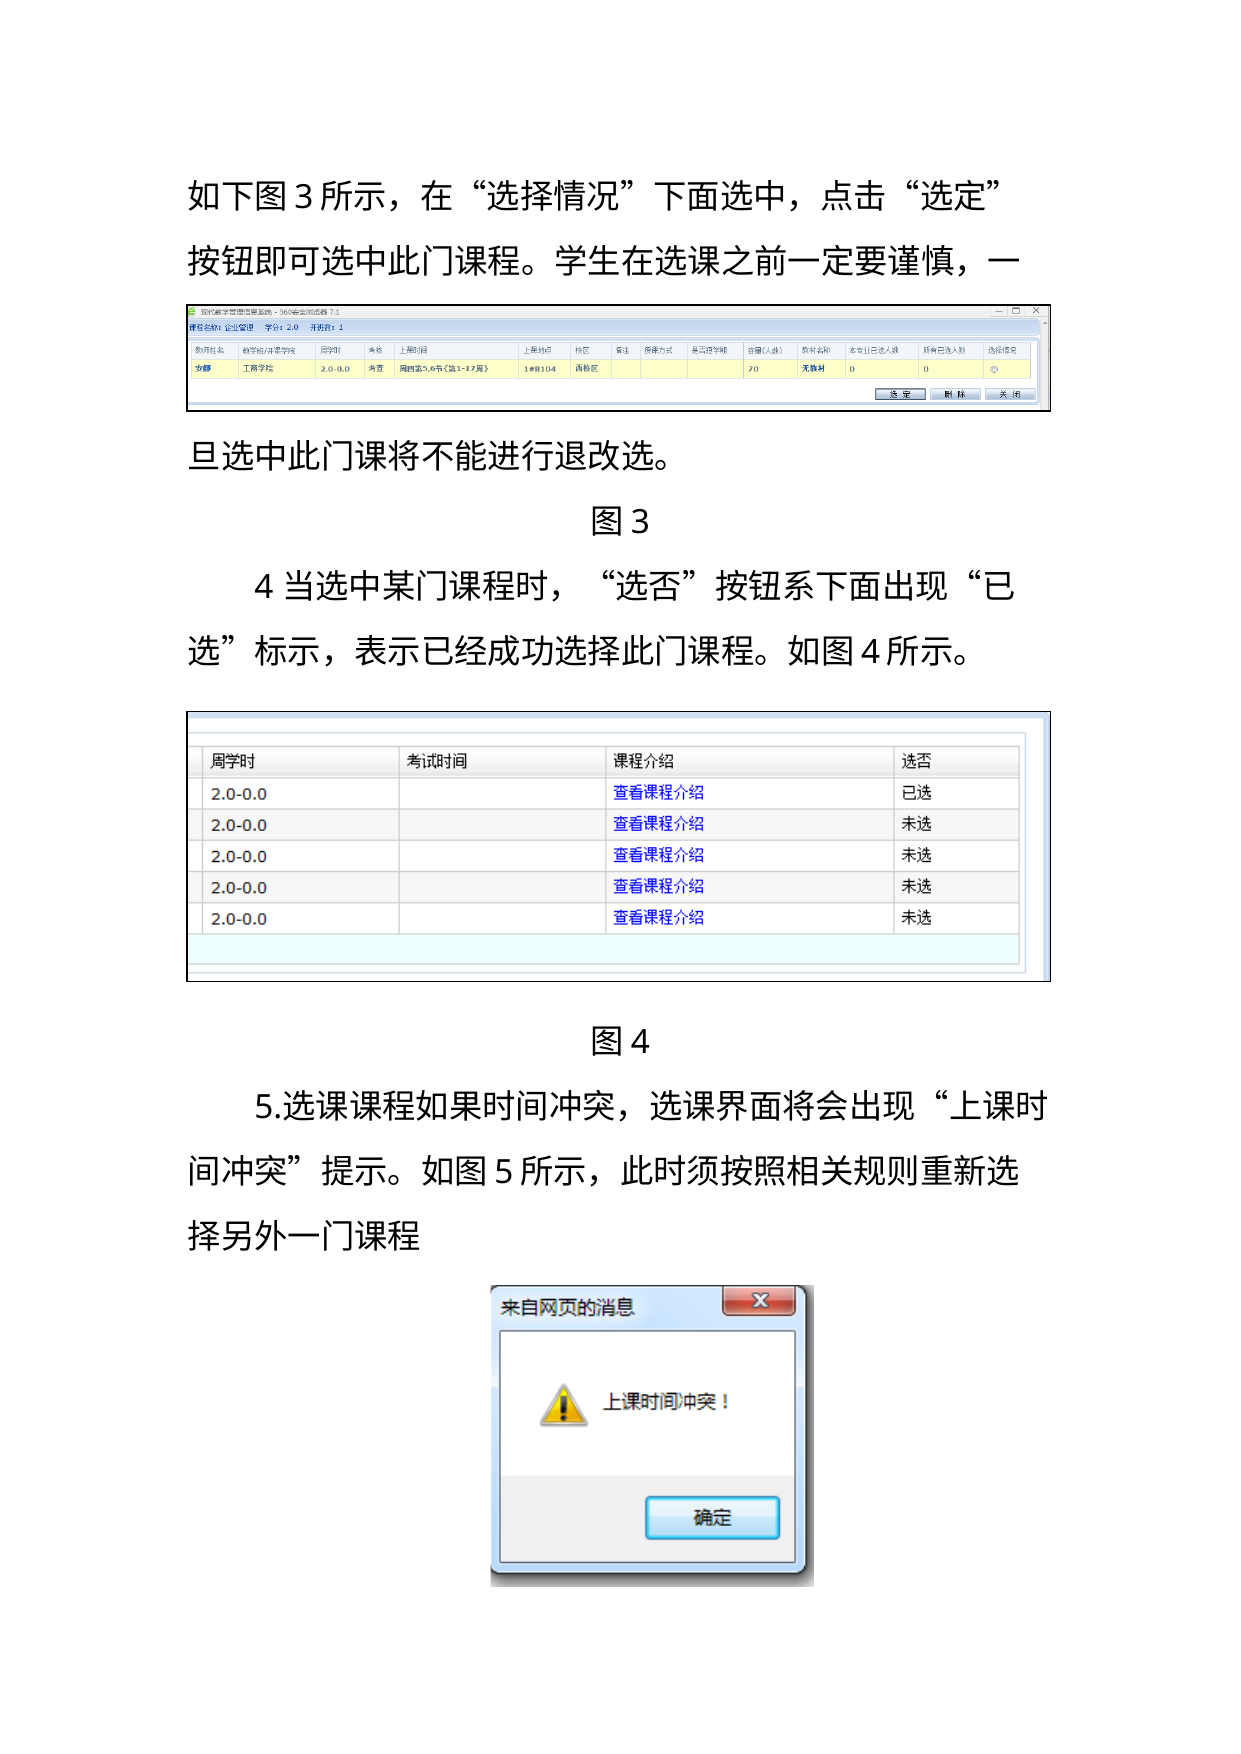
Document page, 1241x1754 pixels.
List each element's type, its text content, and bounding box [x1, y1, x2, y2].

picture [188, 712, 1050, 981]
text 4 当选中某门课程时，“选否”按钮系下面出现“已选”标示，表示已经成功选择此门课程。如图4所示。 [187, 552, 1053, 682]
text 5.选课课程如果时间冲突，选课界面将会出现“上课时间冲突”提示。如图5所示，此时须按照相关规则重新选择另外一门课程 [187, 1072, 1053, 1267]
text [187, 162, 1053, 487]
picture [490, 1285, 814, 1587]
picture [188, 306, 1050, 410]
text 图3 [187, 487, 1053, 552]
